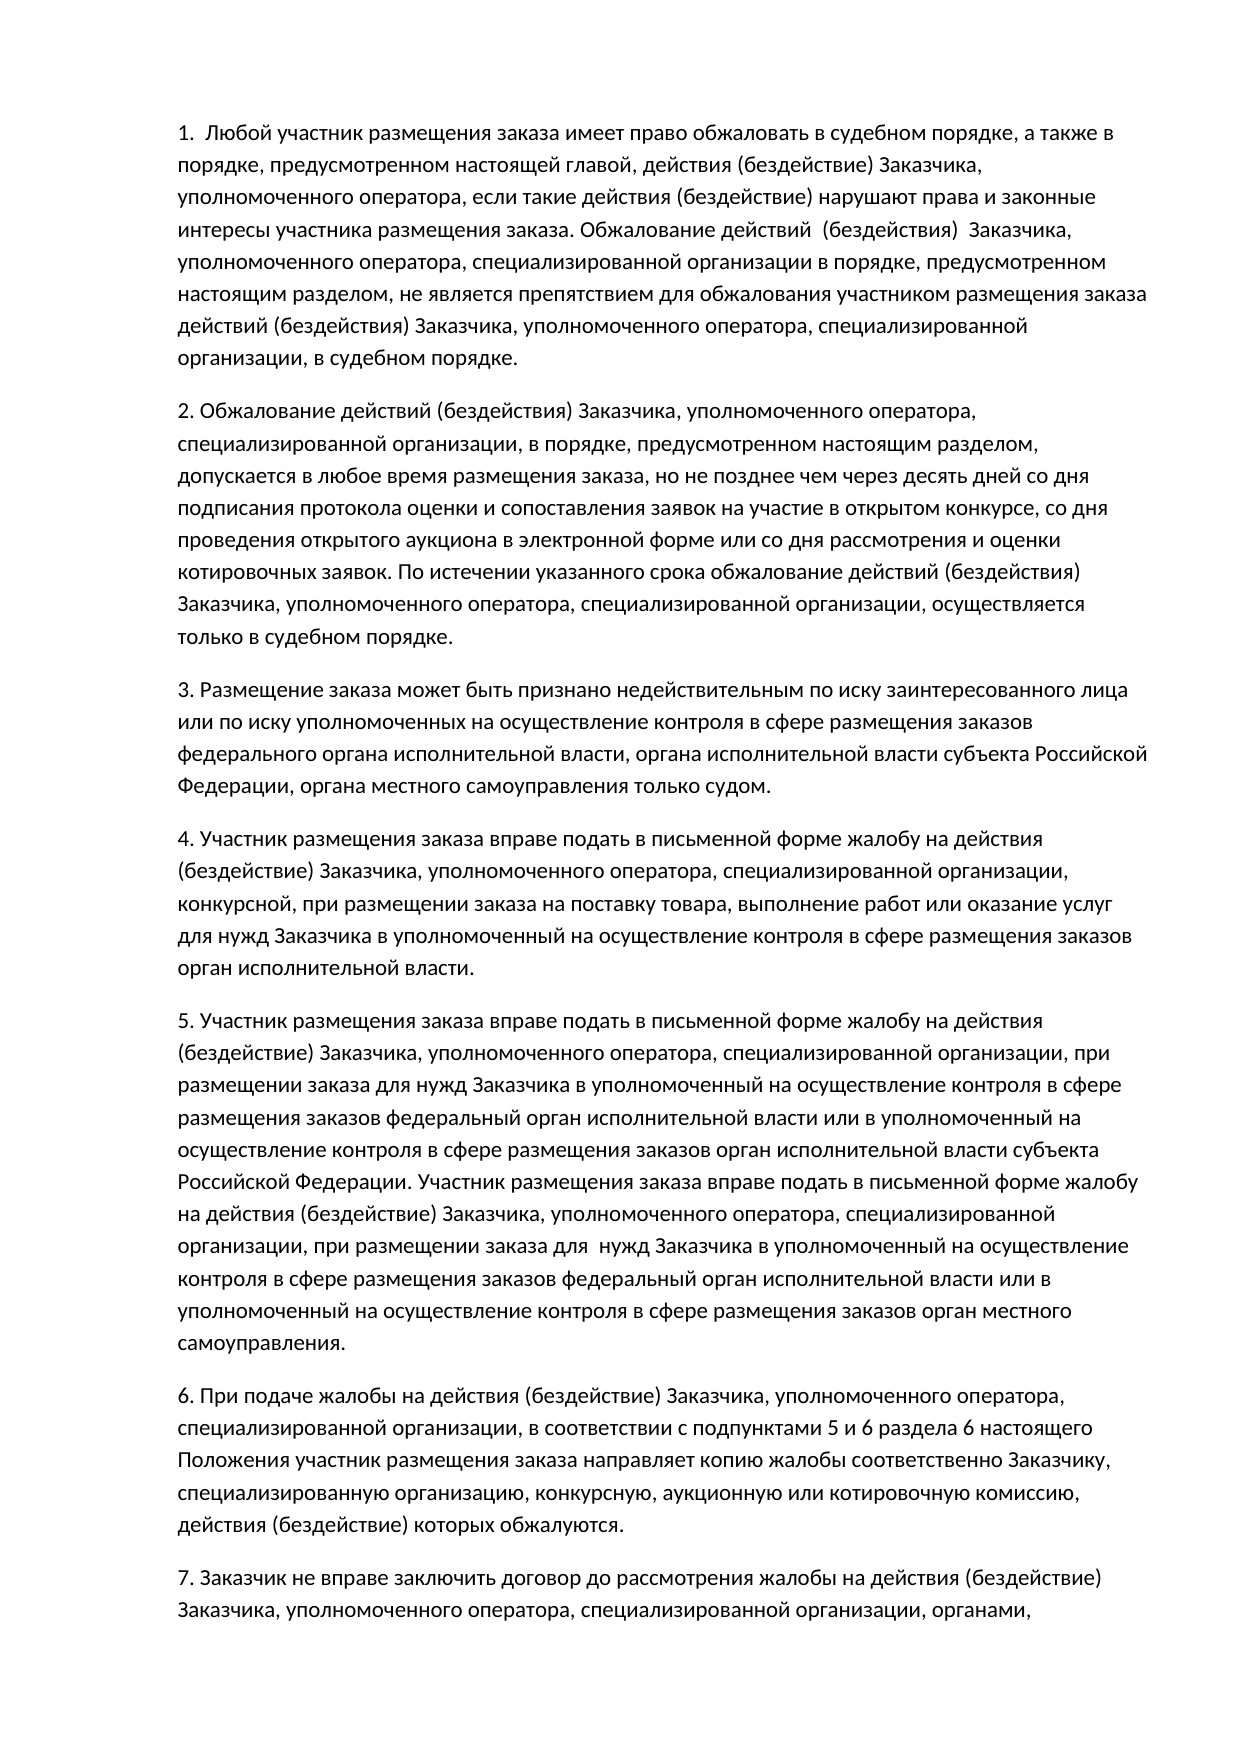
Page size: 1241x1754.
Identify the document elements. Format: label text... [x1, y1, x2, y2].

text 4. Участник размещения заказа вправе подать в письменной форме жалобу на действия (бездействие) Заказчика, уполномоченного оператора, специализированной организации, конкурсной, при размещении заказа на поставку товара, выполнение работ или оказание услуг для нужд Заказчика в уполномоченный на осуществление контроля в сфере размещения заказов орган исполнительной власти. [177, 824, 1152, 981]
text 2. Обжалование действий (бездействия) Заказчика, уполномоченного оператора, специализированной организации, в порядке, предусмотренном настоящим разделом, допускается в любое время размещения заказа, но не позднее чем через десять дней со дня подписания протокола оценки и сопоставления заявок на участие в открытом конкурсе, со дня проведения открытого аукциона в электронной форме или со дня рассмотрения и оценки котировочных заявок. По истечении указанного срока обжалование действий (бездействия) Заказчика, уполномоченного оператора, специализированной организации, осуществляется только в судебном порядке. [177, 396, 1152, 650]
text 6. При подаче жалобы на действия (бездействие) Заказчика, уполномоченного оператора, специализированной организации, в соответствии с подпунктами 5 и 6 раздела 6 настоящего Положения участник размещения заказа направляет копию жалобы соответственно Заказчику, специализированную организацию, конкурсную, аукционную или котировочную комиссию, действия (бездействие) которых обжалуются. [177, 1381, 1152, 1538]
text 5. Участник размещения заказа вправе подать в письменной форме жалобу на действия (бездействие) Заказчика, уполномоченного оператора, специализированной организации, при размещении заказа для нужд Заказчика в уполномоченный на осуществление контроля в сфере размещения заказов федеральный орган исполнительной власти или в уполномоченный на осуществление контроля в сфере размещения заказов орган исполнительной власти субъекта Российской Федерации. Участник размещения заказа вправе подать в письменной форме жалобу на действия (бездействие) Заказчика, уполномоченного оператора, специализированной организации, при размещении заказа для нужд Заказчика в уполномоченный на осуществление контроля в сфере размещения заказов федеральный орган исполнительной власти или в уполномоченный на осуществление контроля в сфере размещения заказов орган местного самоуправления. [177, 1006, 1152, 1356]
text 1. Любой участник размещения заказа имеет право обжаловать в судебном порядке, а также в порядке, предусмотренном настоящей главой, действия (бездействие) Заказчика, уполномоченного оператора, если такие действия (бездействие) нарушают права и законные интересы участника размещения заказа. Обжалование действий (бездействия) Заказчика, уполномоченного оператора, специализированной организации в порядке, предусмотренном настоящим разделом, не является препятствием для обжалования участником размещения заказа действий (бездействия) Заказчика, уполномоченного оператора, специализированной организации, в судебном порядке. [177, 118, 1152, 371]
text 3. Размещение заказа может быть признано недействительным по иску заинтересованного лица или по иску уполномоченных на осуществление контроля в сфере размещения заказов федерального органа исполнительной власти, органа исполнительной власти субъекта Российской Федерации, органа местного самоуправления только судом. [177, 675, 1152, 799]
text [177, 1563, 1152, 1623]
